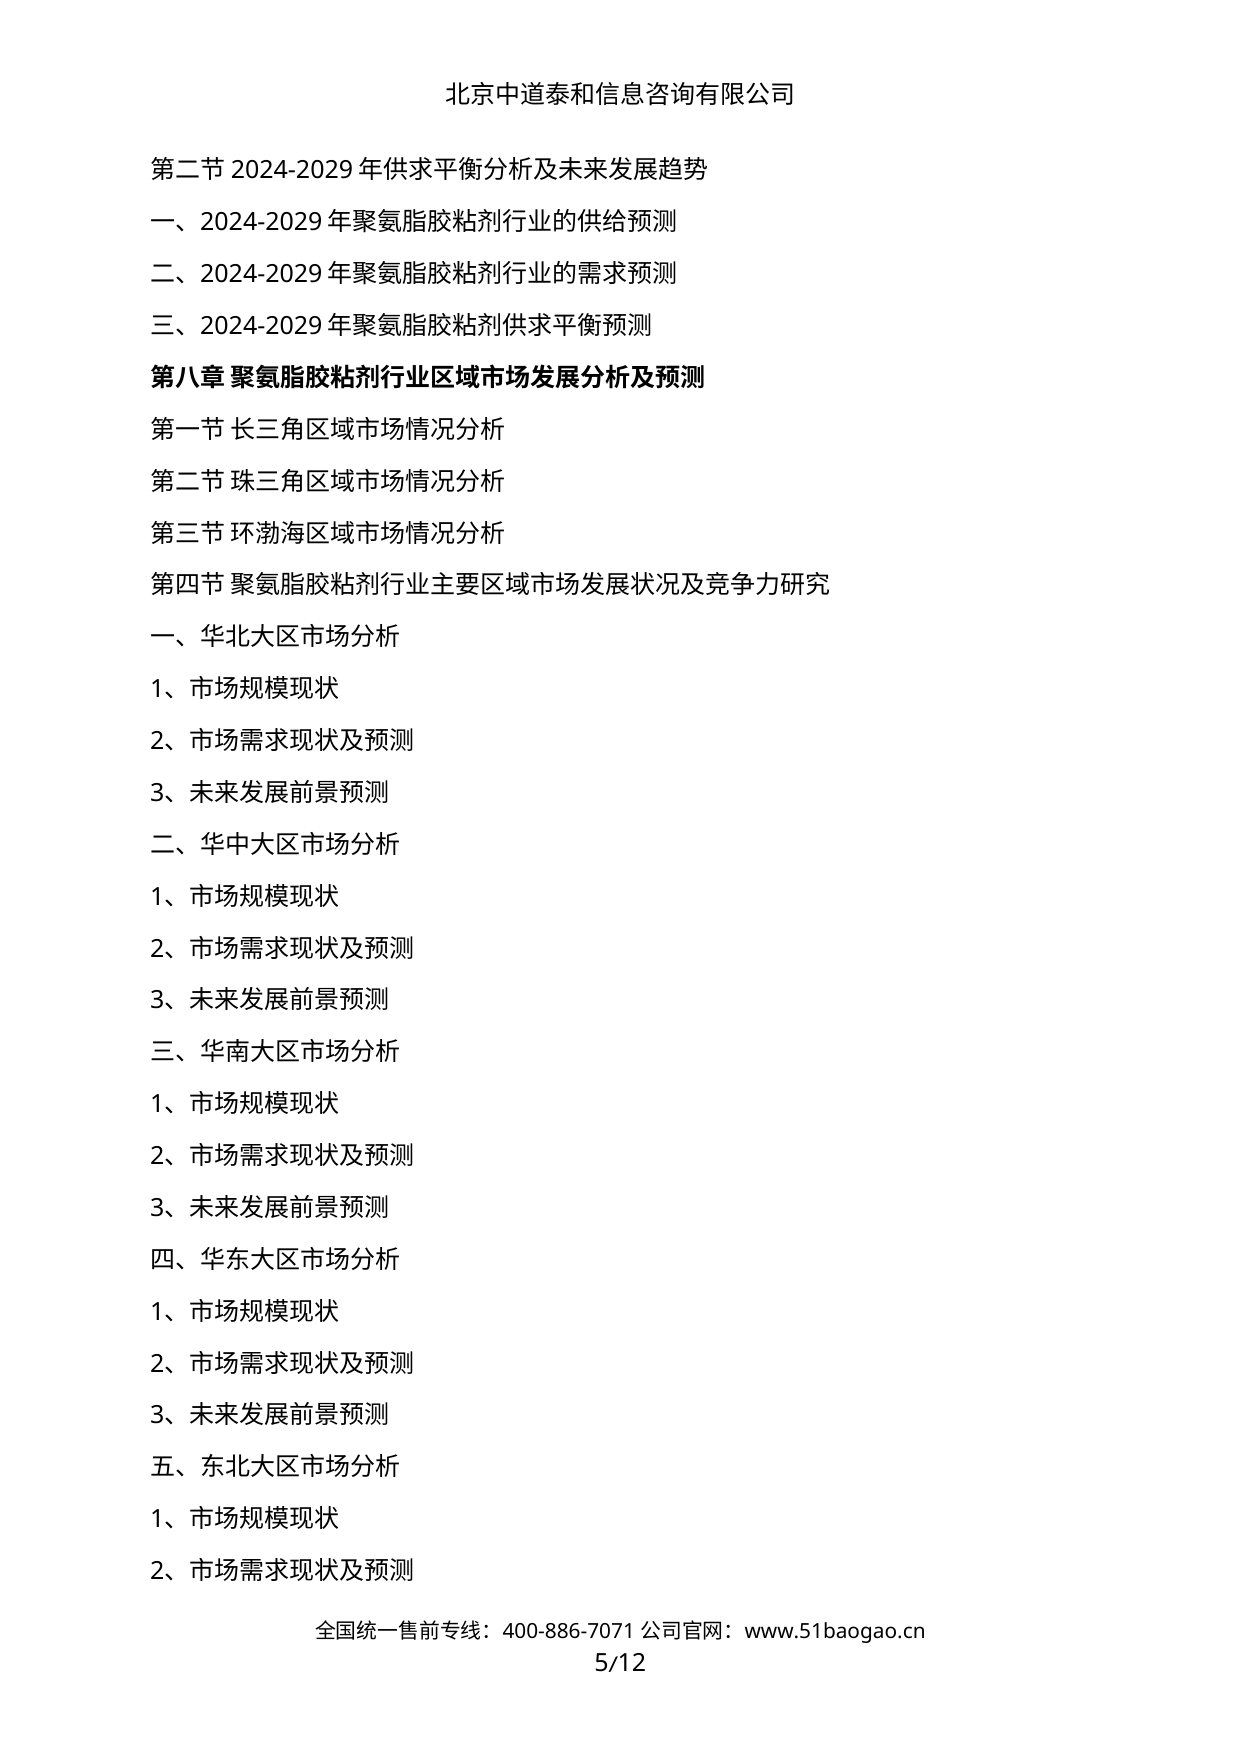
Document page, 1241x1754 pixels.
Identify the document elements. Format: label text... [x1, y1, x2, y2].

text 2、市场需求现状及预测 [150, 1343, 1090, 1379]
text 1、市场规模现状 [150, 1499, 1090, 1535]
text 一、2024-2029年聚氨脂胶粘剂行业的供给预测 [150, 202, 1090, 238]
text 3、未来发展前景预测 [150, 980, 1090, 1016]
text 2、市场需求现状及预测 [150, 721, 1090, 757]
text 3、未来发展前景预测 [150, 1187, 1090, 1224]
text 3、未来发展前景预测 [150, 1395, 1090, 1431]
text 五、东北大区市场分析 [150, 1447, 1090, 1483]
text 1、市场规模现状 [150, 1291, 1090, 1327]
text 二、2024-2029年聚氨脂胶粘剂行业的需求预测 [150, 254, 1090, 290]
text 2、市场需求现状及预测 [150, 1136, 1090, 1172]
text 第二节 2024-2029年供求平衡分析及未来发展趋势 [150, 150, 1090, 186]
text 3、未来发展前景预测 [150, 772, 1090, 809]
text 四、华东大区市场分析 [150, 1239, 1090, 1276]
text 1、市场规模现状 [150, 669, 1090, 705]
text 1、市场规模现状 [150, 876, 1090, 912]
text 三、2024-2029年聚氨脂胶粘剂供求平衡预测 [150, 306, 1090, 342]
text 第二节 珠三角区域市场情况分析 [150, 461, 1090, 497]
text 一、华北大区市场分析 [150, 617, 1090, 653]
text 三、华南大区市场分析 [150, 1032, 1090, 1068]
text 二、华中大区市场分析 [150, 824, 1090, 861]
text 第三节 环渤海区域市场情况分析 [150, 513, 1090, 549]
text 第八章 聚氨脂胶粘剂行业区域市场发展分析及预测 [150, 357, 1090, 394]
text 第四节 聚氨脂胶粘剂行业主要区域市场发展状况及竞争力研究 [150, 565, 1090, 601]
text 2、市场需求现状及预测 [150, 928, 1090, 964]
text 2、市场需求现状及预测 [150, 1551, 1090, 1587]
text 第一节 长三角区域市场情况分析 [150, 409, 1090, 446]
text 1、市场规模现状 [150, 1084, 1090, 1120]
